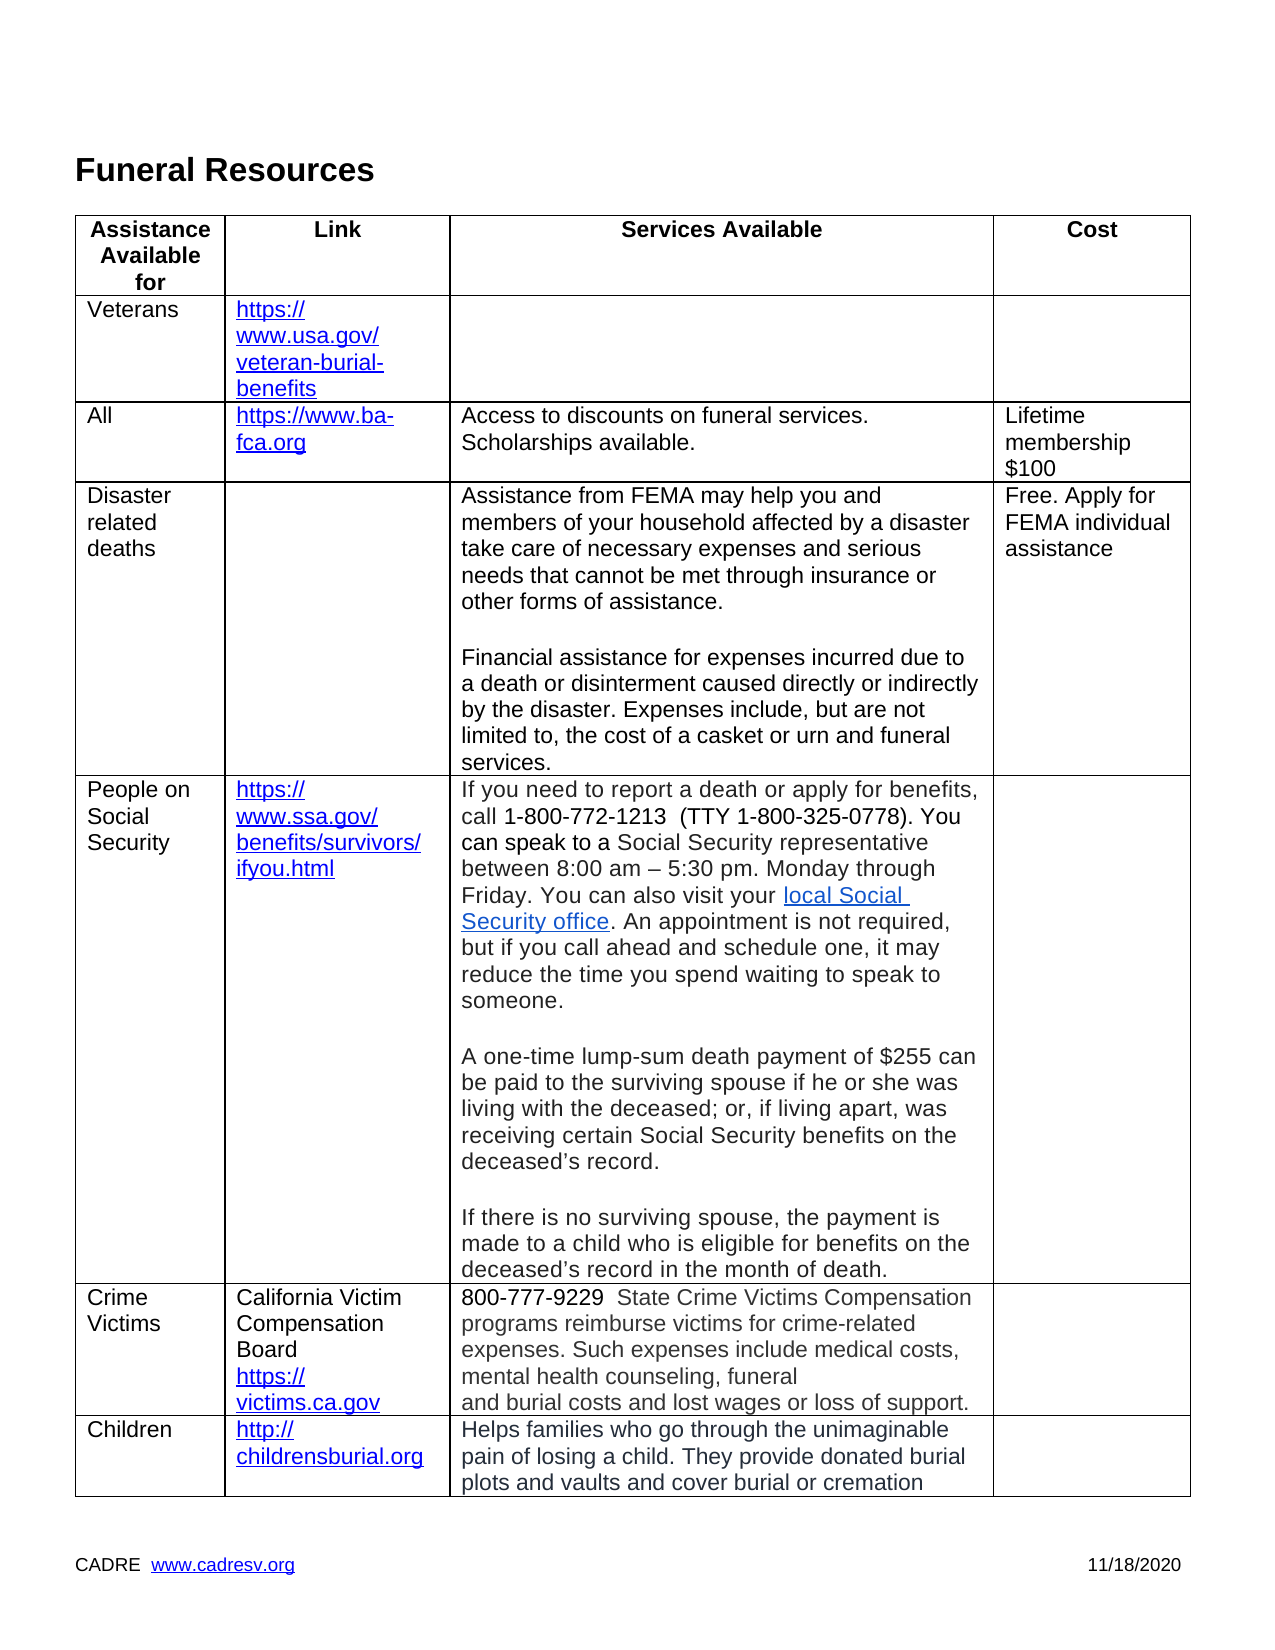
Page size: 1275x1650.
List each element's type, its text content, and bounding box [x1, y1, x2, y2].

table_cell https://www.ba-fca.org [226, 403, 449, 481]
table_cell [994, 1416, 1190, 1496]
table_header Assistance Available for [76, 216, 224, 295]
table_cell Access to discounts on funeral services. Scholarships available. [451, 403, 993, 481]
table_cell [994, 296, 1190, 401]
table_cell If you need to report a death or apply for benefits, call 1-800-772-1213 (TTY 1-800-325-0778). You can speak to a Social Security representative between 8:00 am – 5:30 pm. Monday through Friday. You can also visit your local Social Security office. An appointment is not required, but if you call ahead and schedule one, it may reduce the time you spend waiting to speak to someone. A one-time lump-sum death payment of $255 can be paid to the surviving spouse if he or she was living with the deceased; or, if living apart, was receiving certain Social Security benefits on the deceased’s record. If there is no surviving spouse, the payment is made to a child who is eligible for benefits on the deceased’s record in the month of death. [451, 776, 993, 1283]
table_cell [994, 1284, 1190, 1415]
table_cell 800-777-9229 State Crime Victims Compensation programs reimburse victims for crime-related expenses. Such expenses include medical costs, mental health counseling, funeral and burial costs and lost wages or loss of support. [451, 1284, 993, 1415]
table_header Services Available [451, 216, 993, 295]
table_cell Free. Apply for FEMA individual assistance [994, 483, 1190, 775]
table_header Link [226, 216, 449, 295]
text Funeral Resources [75, 150, 1200, 188]
table_cell https://www.usa.gov/veteran-burial-benefits [226, 296, 449, 401]
table_header Cost [994, 216, 1190, 295]
table_cell California Victim Compensation Board https://victims.ca.gov [226, 1284, 449, 1415]
table_cell [451, 296, 993, 401]
table_cell Crime Victims [76, 1284, 224, 1415]
table_cell All [76, 403, 224, 481]
table_cell [994, 776, 1190, 1283]
table_cell Disaster related deaths [76, 483, 224, 775]
table_cell [226, 483, 449, 775]
table_cell Lifetime membership $100 [994, 403, 1190, 481]
table_cell https://www.ssa.gov/benefits/survivors/ifyou.html [226, 776, 449, 1283]
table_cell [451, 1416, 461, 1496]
table_cell Assistance from FEMA may help you and members of your household affected by a disaster take care of necessary expenses and serious needs that cannot be met through insurance or other forms of assistance. Financial assistance for expenses incurred due to a death or disinterment caused directly or indirectly by the disaster. Expenses include, but are not limited to, the cost of a casket or urn and funeral services. [451, 483, 993, 775]
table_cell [226, 1416, 449, 1496]
table_cell People on Social Security [76, 776, 224, 1283]
table_cell Children [76, 1416, 224, 1496]
table_cell Veterans [76, 296, 224, 401]
